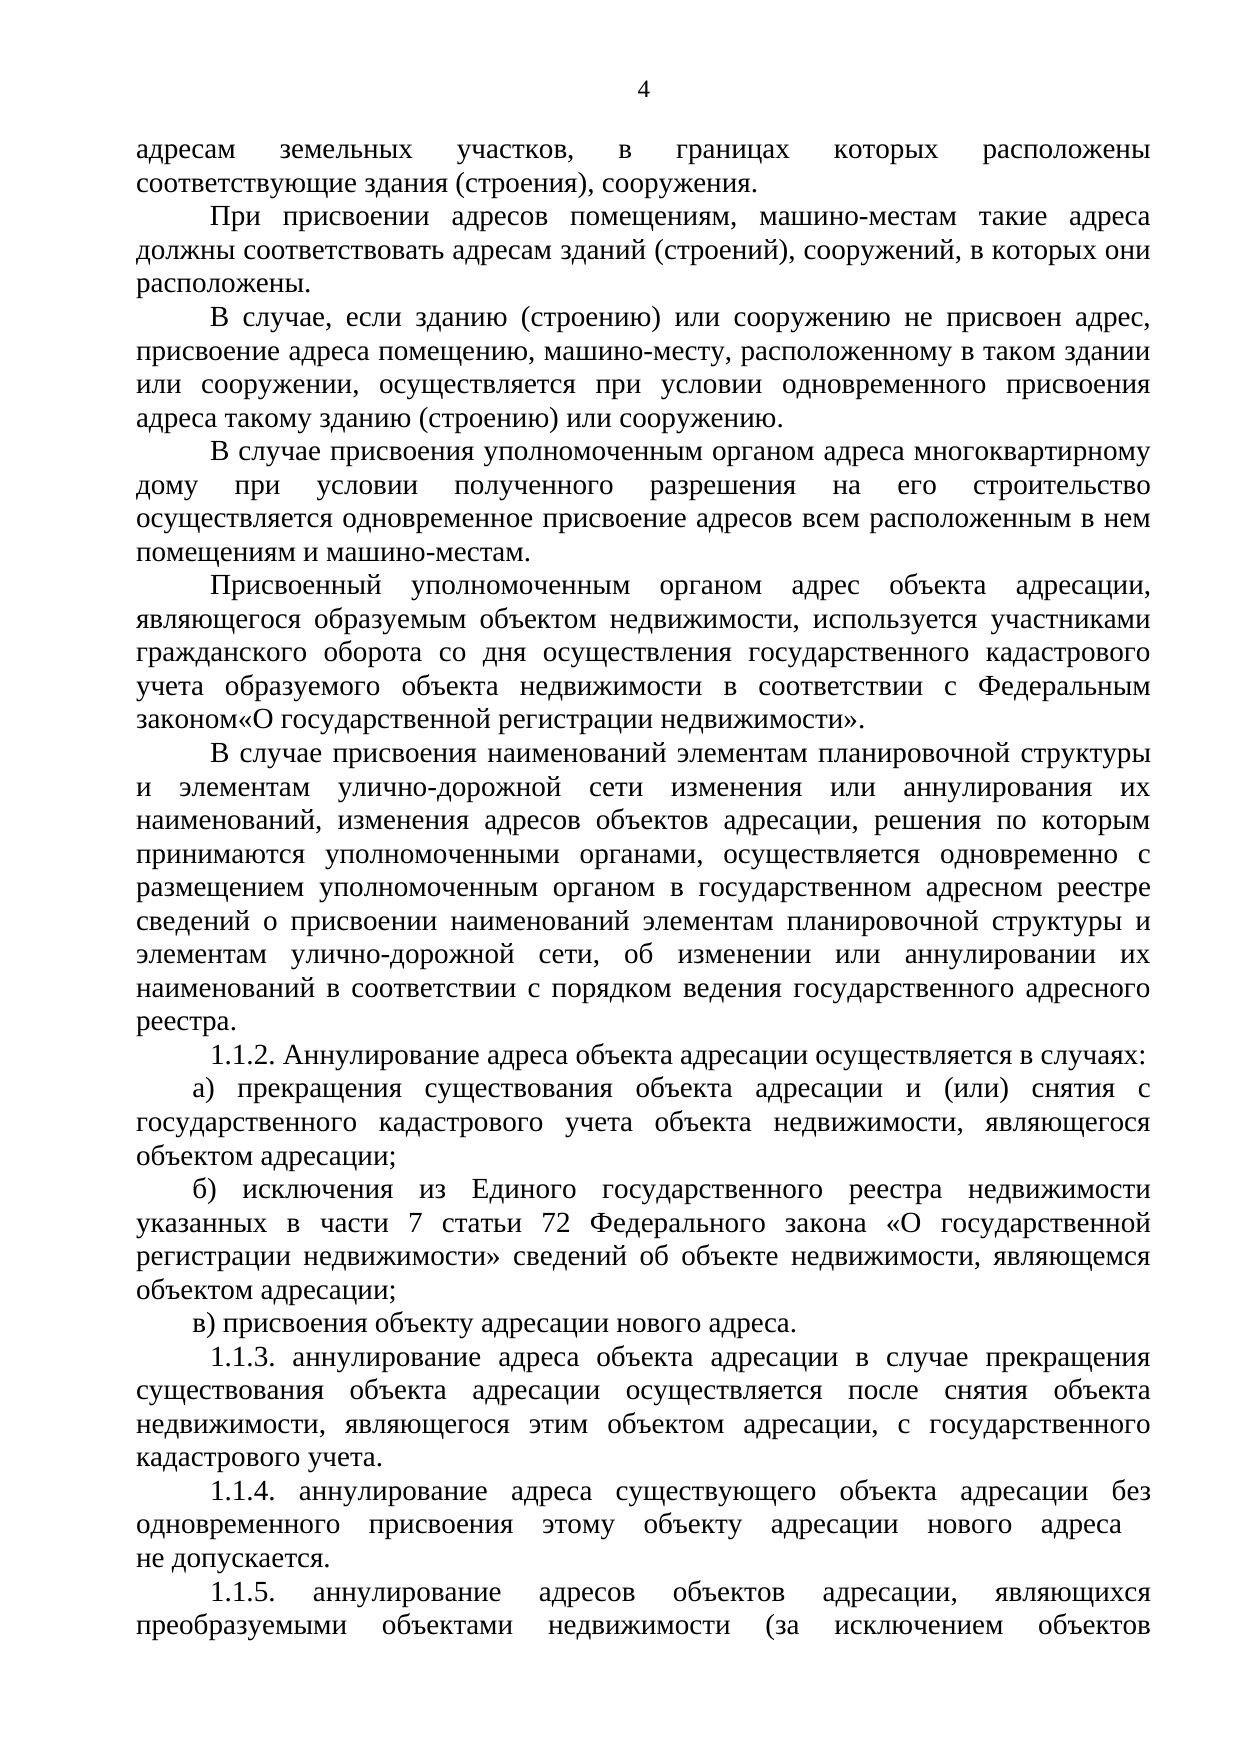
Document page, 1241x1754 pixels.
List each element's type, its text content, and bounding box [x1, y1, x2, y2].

text Присвоенный уполномоченным органом адрес объекта адресации, являющегося образуемым объектом недвижимости, используется участниками гражданского оборота со дня осуществления государственного кадастрового учета образуемого объекта недвижимости в соответствии с Федеральным законом«О государственной регистрации недвижимости». [136, 567, 1152, 735]
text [136, 1574, 1152, 1641]
text б) исключения из Единого государственного реестра недвижимости указанных в части 7 статьи 72 Федерального закона «О государственной регистрации недвижимости» сведений об объекте недвижимости, являющемся объектом адресации; [136, 1171, 1152, 1305]
text В случае присвоения уполномоченным органом адреса многоквартирному дому при условии полученного разрешения на его строительство осуществляется одновременное присвоение адресов всем расположенным в нем помещениям и машино-местам. [136, 433, 1152, 567]
text 1.1.2. Аннулирование адреса объекта адресации осуществляется в случаях: [136, 1037, 1152, 1071]
text 1.1.3. аннулирование адреса объекта адресации в случае прекращения существования объекта адресации осуществляется после снятия объекта недвижимости, являющегося этим объектом адресации, с государственного кадастрового учета. [136, 1339, 1152, 1473]
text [136, 131, 1152, 198]
text В случае, если зданию (строению) или сооружению не присвоен адрес, присвоение адреса помещению, машино-месту, расположенному в таком здании или сооружении, осуществляется при условии одновременного присвоения адреса такому зданию (строению) или сооружению. [136, 299, 1152, 433]
text 1.1.4. аннулирование адреса существующего объекта адресации без одновременного присвоения этому объекту адресации нового адреса не допускается. [136, 1473, 1152, 1574]
text а) прекращения существования объекта адресации и (или) снятия с государственного кадастрового учета объекта недвижимости, являющегося объектом адресации; [136, 1071, 1152, 1171]
text При присвоении адресов помещениям, машино-местам такие адреса должны соответствовать адресам зданий (строений), сооружений, в которых они расположены. [136, 198, 1152, 299]
text В случае присвоения наименований элементам планировочной структуры и элементам улично-дорожной сети изменения или аннулирования их наименований, изменения адресов объектов адресации, решения по которым принимаются уполномоченными органами, осуществляется одновременно с размещением уполномоченным органом в государственном адресном реестре сведений о присвоении наименований элементам планировочной структуры и элементам улично-дорожной сети, об изменении или аннулировании их наименований в соответствии с порядком ведения государственного адресного реестра. [136, 735, 1152, 1037]
text в) присвоения объекту адресации нового адреса. [136, 1305, 1152, 1339]
